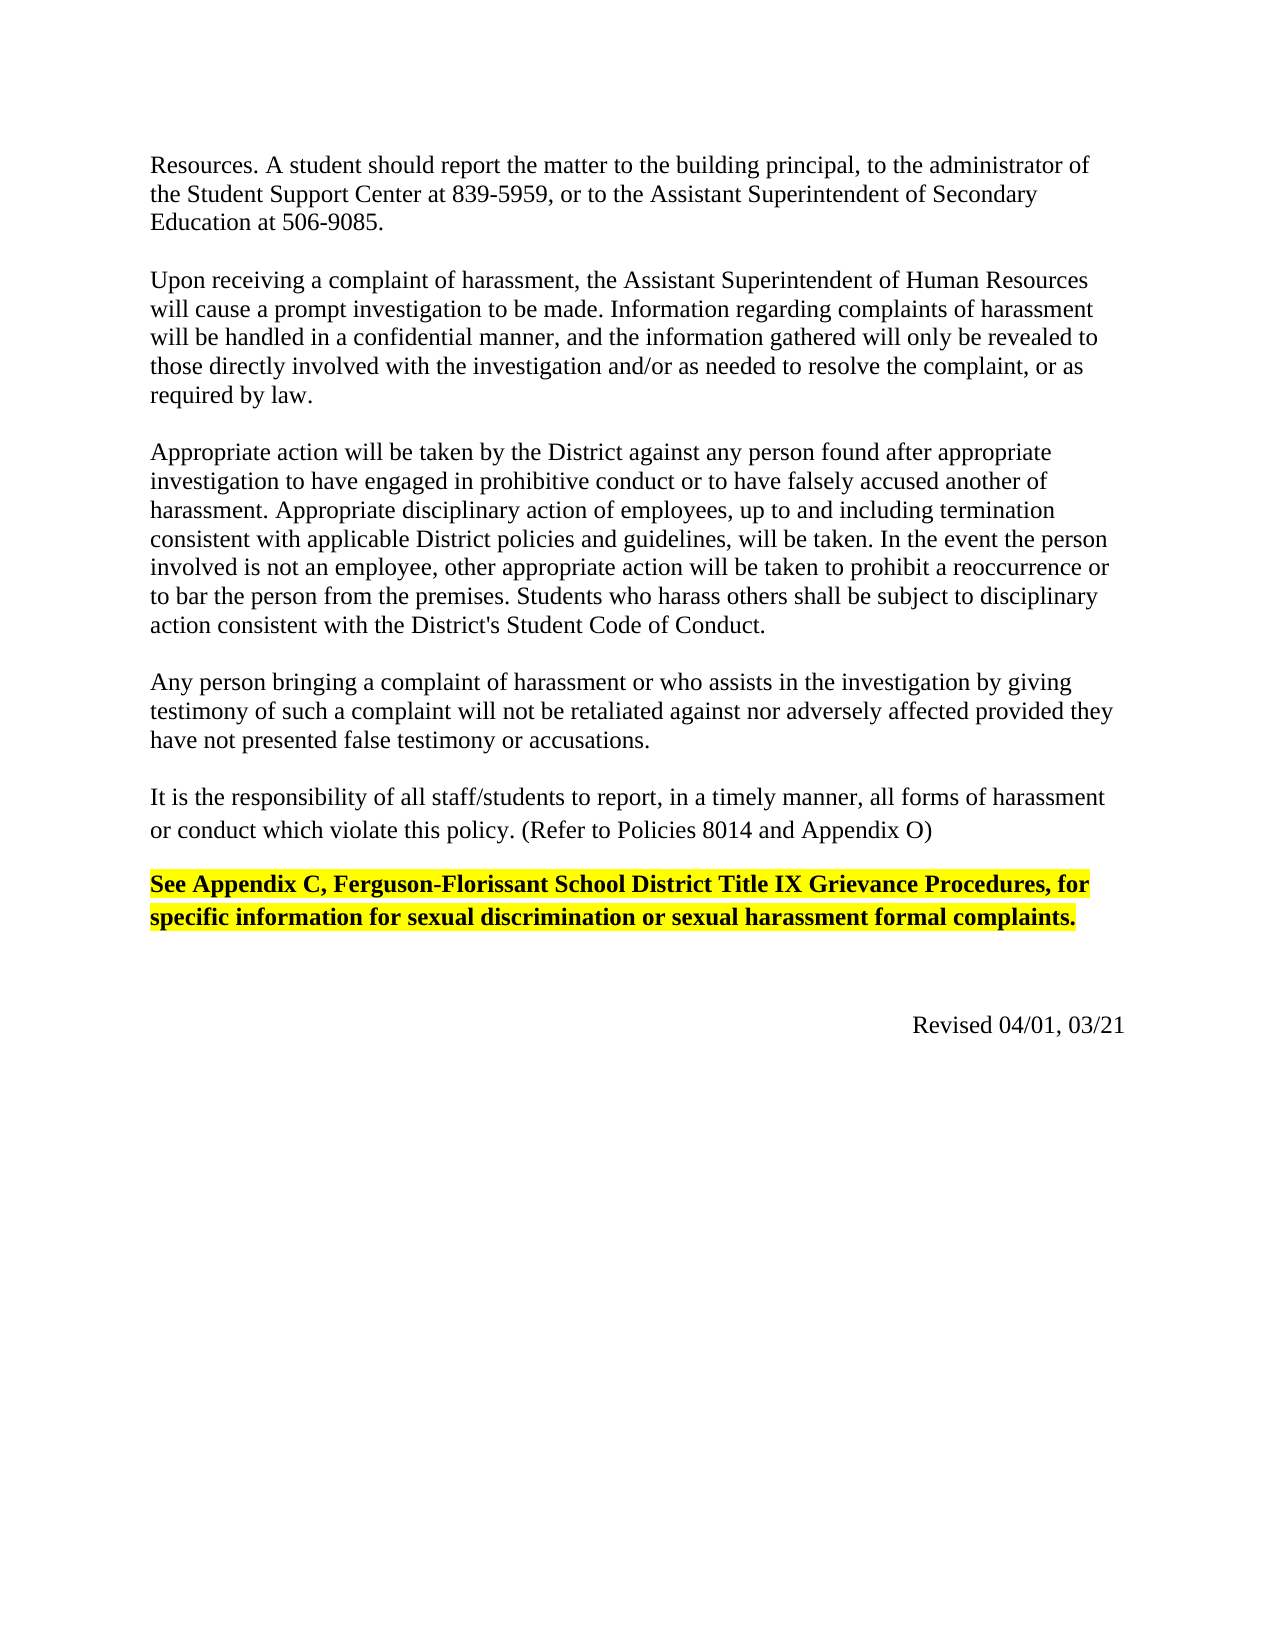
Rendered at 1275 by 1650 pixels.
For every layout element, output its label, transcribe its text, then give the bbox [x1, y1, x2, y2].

text Any person bringing a complaint of harassment or who assists in the investigation by giving testimony of such a complaint will not be retaliated against nor adversely affected provided they have not presented false testimony or accusations. [150, 667, 1125, 754]
text Revised 04/01, 03/21 [900, 1010, 1125, 1039]
text It is the responsibility of all staff/students to report, in a timely manner, all forms of harassment or conduct which violate this policy. (Refer to Policies 8014 and Appendix O) [150, 782, 1125, 844]
text Appropriate action will be taken by the District against any person found after appropriate investigation to have engaged in prohibitive conduct or to have falsely accused another of harassment. Appropriate disciplinary action of employees, up to and including termination consistent with applicable District policies and guidelines, will be taken. In the event the person involved is not an employee, other appropriate action will be taken to prohibit a reoccurrence or to bar the person from the premises. Students who harass others shall be subject to disciplinary action consistent with the District's Student Code of Conduct. [150, 437, 1125, 639]
text Upon receiving a complaint of harassment, the Assistant Superintendent of Human Resources will cause a prompt investigation to be made. Information regarding complaints of harassment will be handled in a confidential manner, and the information gathered will only be revealed to those directly involved with the investigation and/or as needed to resolve the complaint, or as required by law. [150, 265, 1125, 409]
text See Appendix C, Ferguson-Florissant School District Title IX Grievance Procedures, for specific information for sexual discrimination or sexual harassment formal complaints. [150, 869, 1125, 931]
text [150, 150, 1125, 236]
